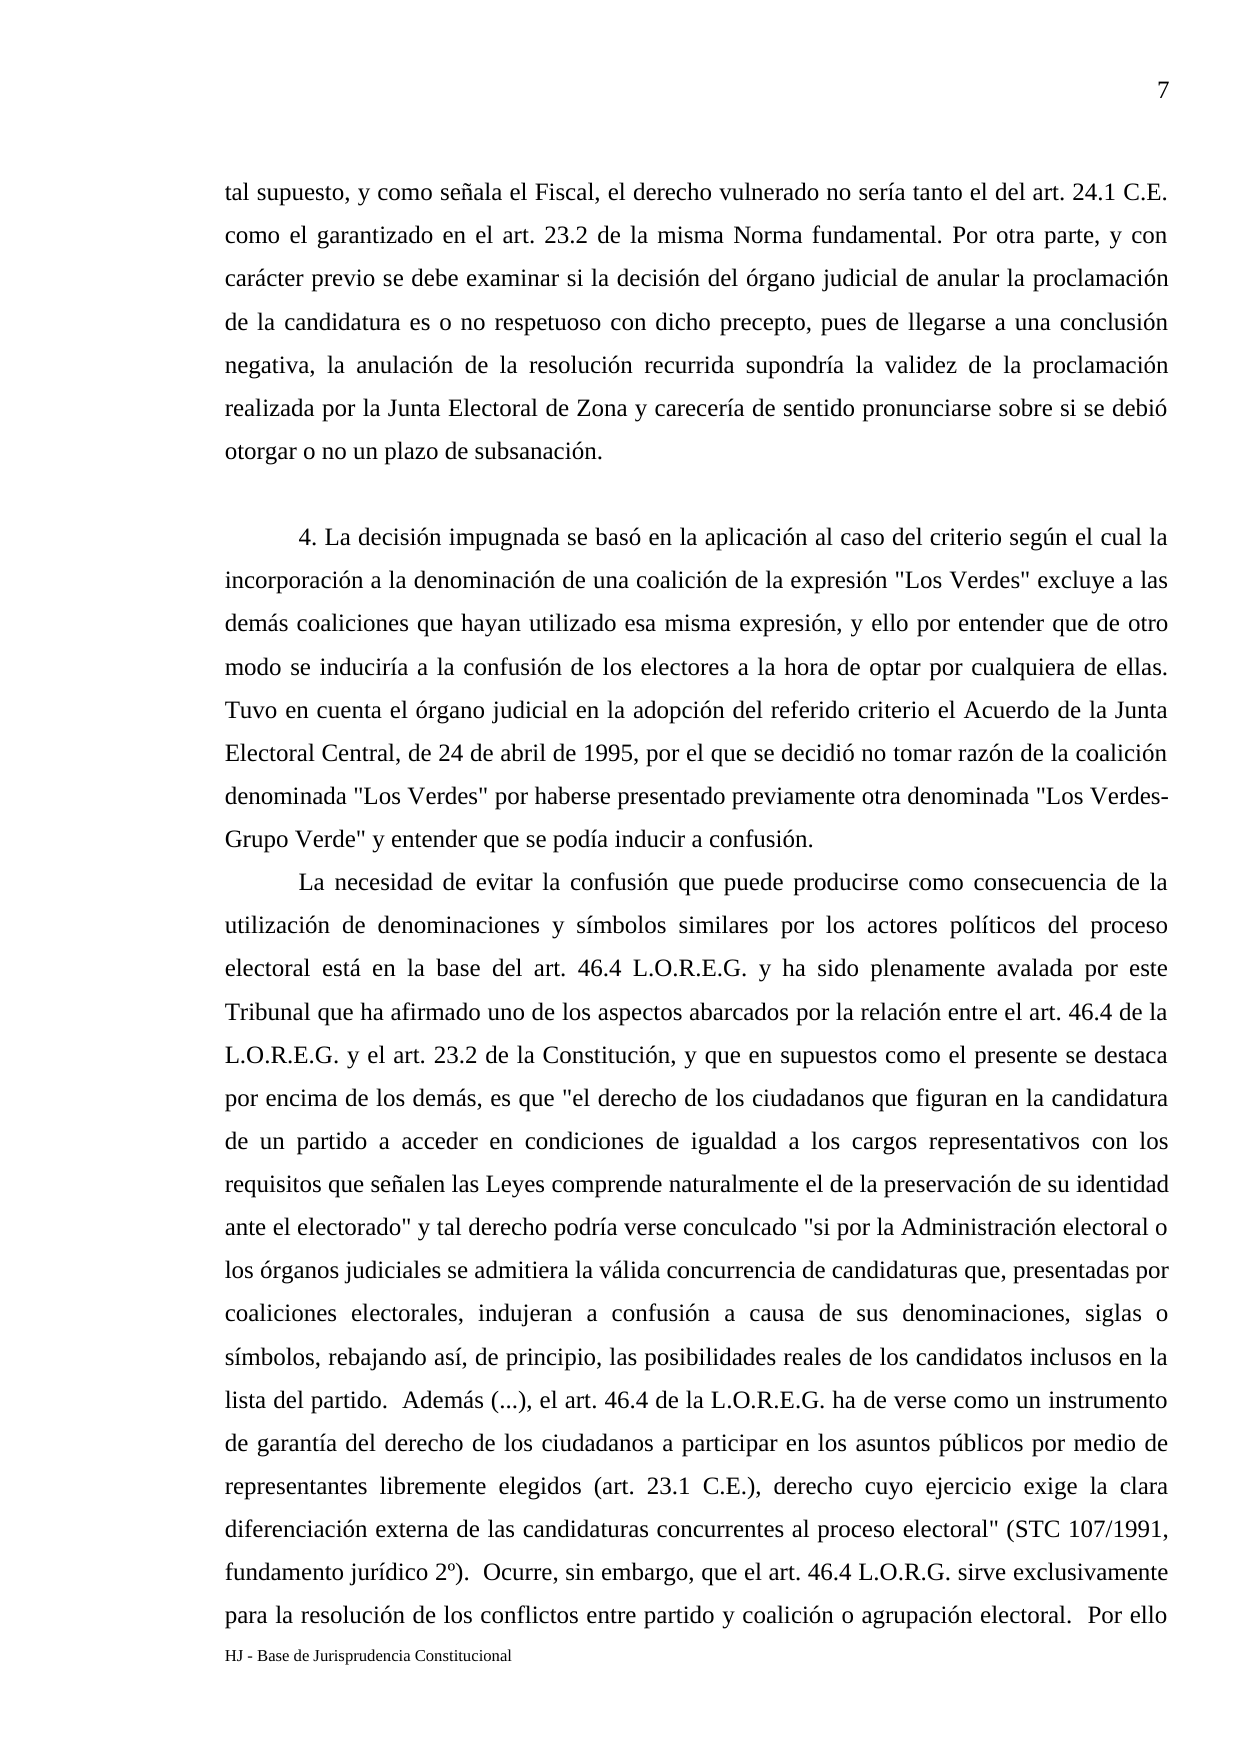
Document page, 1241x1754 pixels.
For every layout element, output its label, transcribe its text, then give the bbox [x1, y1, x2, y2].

text 4. La decisión impugnada se basó en la aplicación al caso del criterio según el cual la incorporación a la denominación de una coalición de la expresión "Los Verdes" excluye a las demás coaliciones que hayan utilizado esa misma expresión, y ello por entender que de otro modo se induciría a la confusión de los electores a la hora de optar por cualquiera de ellas. Tuvo en cuenta el órgano judicial en la adopción del referido criterio el Acuerdo de la Junta Electoral Central, de 24 de abril de 1995, por el que se decidió no tomar razón de la coalición denominada "Los Verdes" por haberse presentado previamente otra denominada "Los Verdes-Grupo Verde" y entender que se podía inducir a confusión. [224, 522, 1169, 853]
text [224, 867, 1169, 1629]
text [224, 177, 1169, 465]
